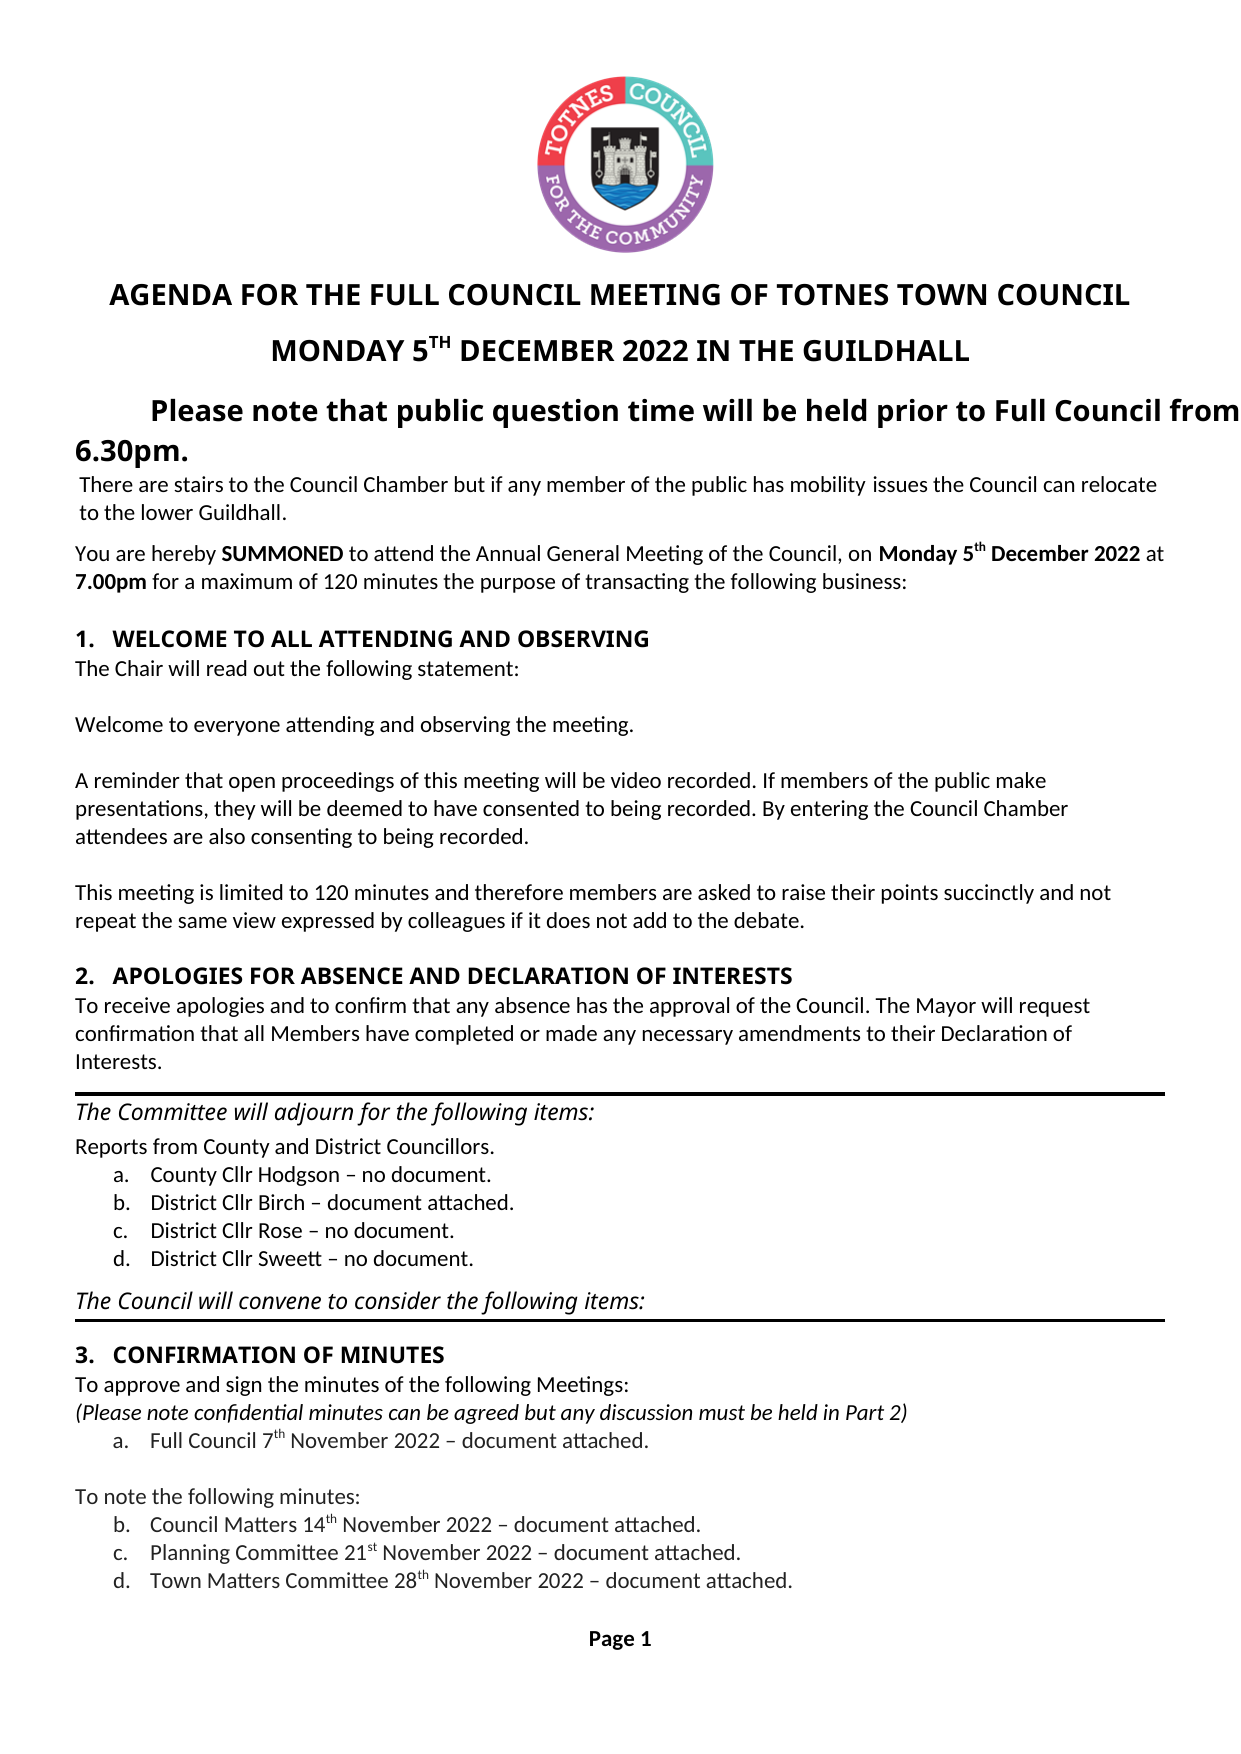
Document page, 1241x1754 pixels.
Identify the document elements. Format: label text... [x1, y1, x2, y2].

list County Cllr Hodgson – no document. [113, 1161, 1165, 1188]
text c. Planning Committee 21st November 2022 – document attached. [113, 1538, 1165, 1566]
text A reminder that open proceedings of this meeting will be video recorded. If members of the public make presentations, they will be deemed to have consented to being recorded. By entering the Council Chamber attendees are also consenting to being recorded. [75, 766, 1165, 850]
subtitle AGENDA FOR THE FULL COUNCIL MEETING OF TOTNES TOWN COUNCIL [75, 274, 1165, 313]
text to the lower Guildhall. [4, 498, 1240, 526]
text Welcome to everyone attending and observing the meeting. [75, 710, 1165, 738]
list Full Council 7th November 2022 – document attached. [112, 1426, 1165, 1454]
subtitle APOLOGIES FOR ABSENCE AND DECLARATION OF INTERESTS [75, 960, 1165, 991]
text d. Town Matters Committee 28th November 2022 – document attached. [113, 1566, 1165, 1594]
text Please note that public question time will be held prior to Full Council from 6.30pm. [75, 391, 1240, 470]
text b. Council Matters 14th November 2022 – document attached. [113, 1510, 1165, 1538]
subtitle CONFIRMATION OF MINUTES [75, 1339, 1165, 1370]
text The Council will convene to consider the following items: [75, 1285, 1165, 1319]
picture [533, 75, 717, 255]
text To note the following minutes: [75, 1482, 1165, 1510]
text The Chair will read out the following statement: [75, 654, 1165, 682]
list District Cllr Birch – document attached. [113, 1188, 1165, 1217]
text Reports from County and District Councillors. [75, 1132, 1165, 1161]
text There are stairs to the Council Chamber but if any member of the public has mobility issues the Council can relocate [4, 470, 1240, 498]
list District Cllr Sweett – no document. [113, 1244, 1165, 1273]
subtitle WELCOME TO ALL ATTENDING AND OBSERVING [75, 623, 1165, 654]
text The Committee will adjourn for the following items: [75, 1096, 1165, 1127]
text To receive apologies and to confirm that any absence has the approval of the Council. The Mayor will request confirmation that all Members have completed or made any necessary amendments to their Declaration of Interests. [75, 991, 1165, 1075]
text (Please note confidential minutes can be agreed but any discussion must be held in Part 2) [75, 1398, 1165, 1426]
text To approve and sign the minutes of the following Meetings: [75, 1370, 1165, 1398]
subtitle You are hereby SUMMONED to attend the Annual General Meeting of the Council, on Monday 5th December 2022 at 7.00pm for a maximum of 120 minutes the purpose of transacting the following business: [75, 539, 1165, 595]
list District Cllr Rose – no document. [113, 1217, 1165, 1244]
text This meeting is limited to 120 minutes and therefore members are asked to raise their points succinctly and not repeat the same view expressed by colleagues if it does not add to the debate. [75, 878, 1165, 934]
subtitle MONDAY 5TH DECEMBER 2022 IN THE GUILDHALL [75, 331, 1165, 370]
